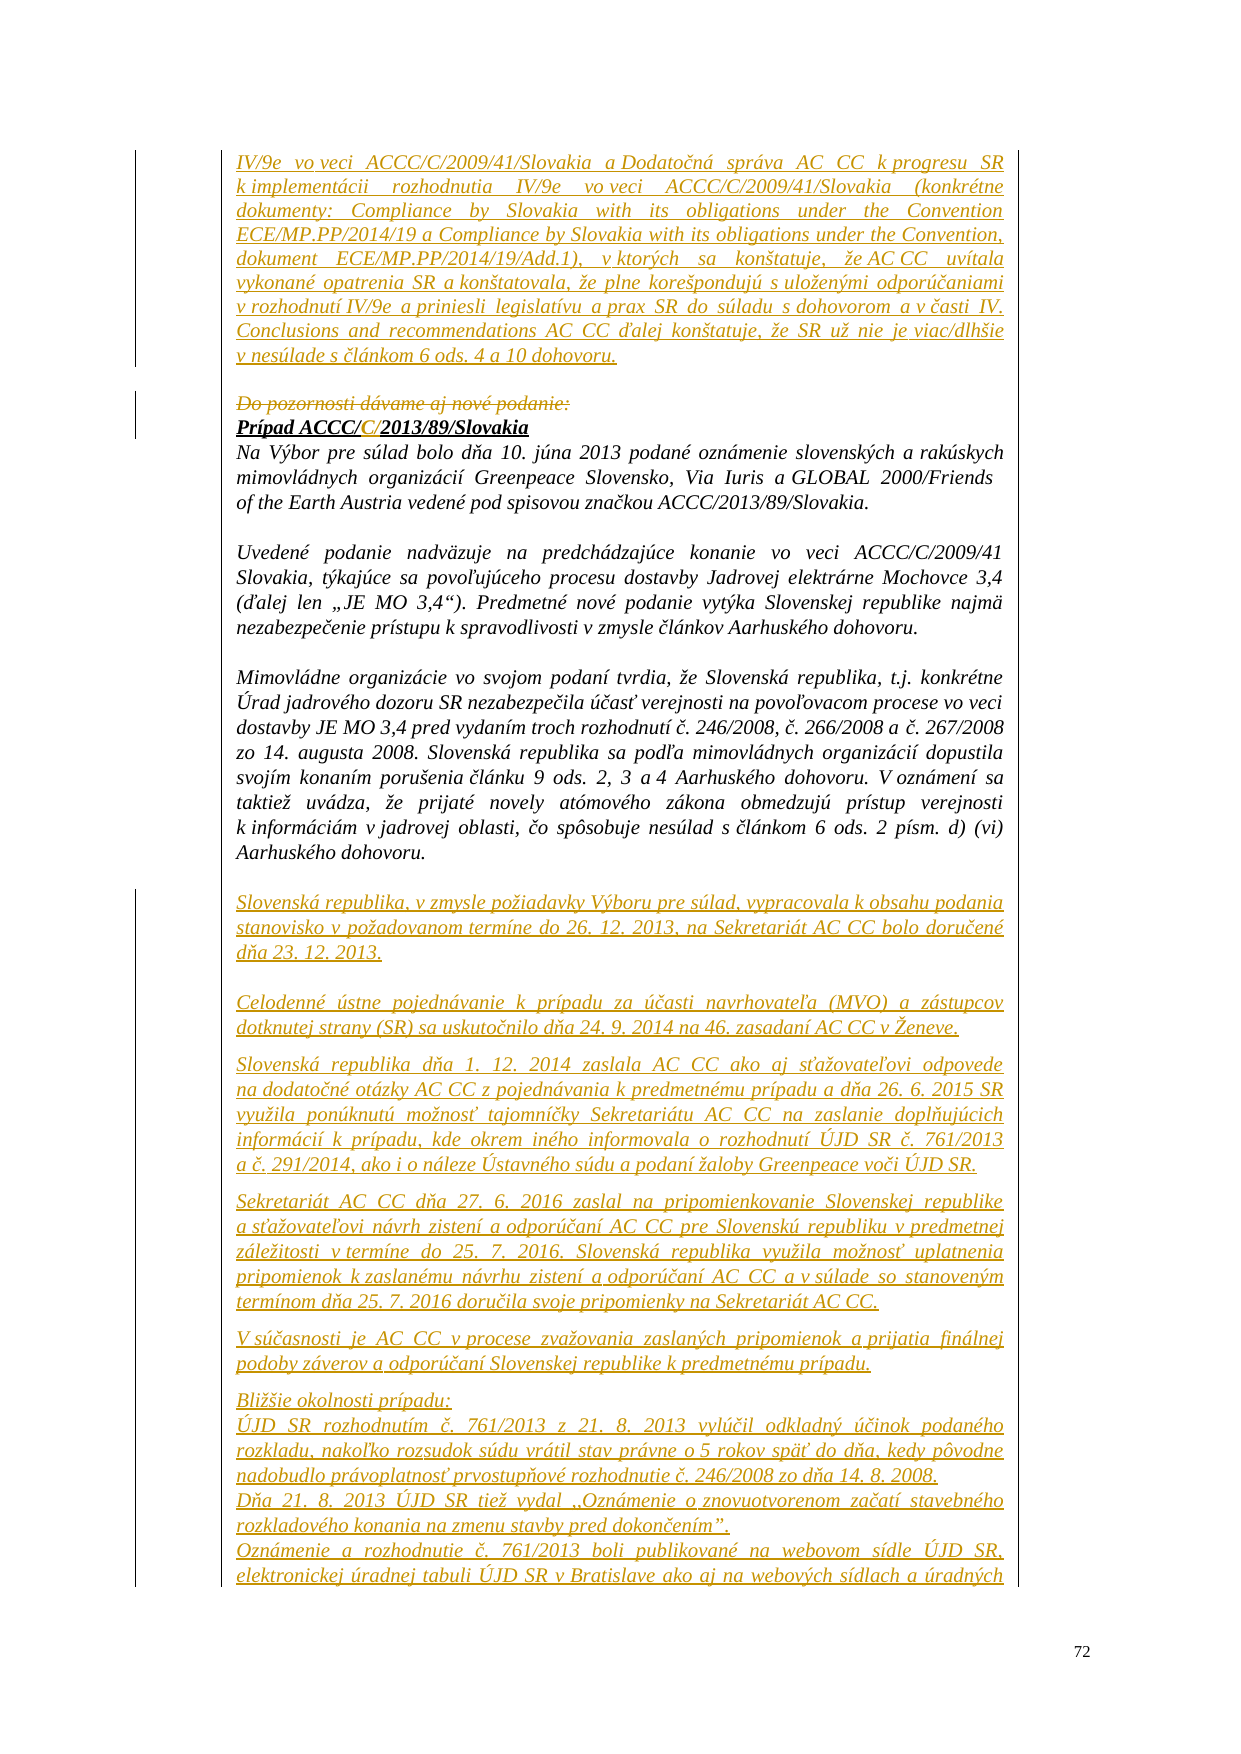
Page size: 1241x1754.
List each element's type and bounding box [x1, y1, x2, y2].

table_cell [222, 150, 1018, 1587]
